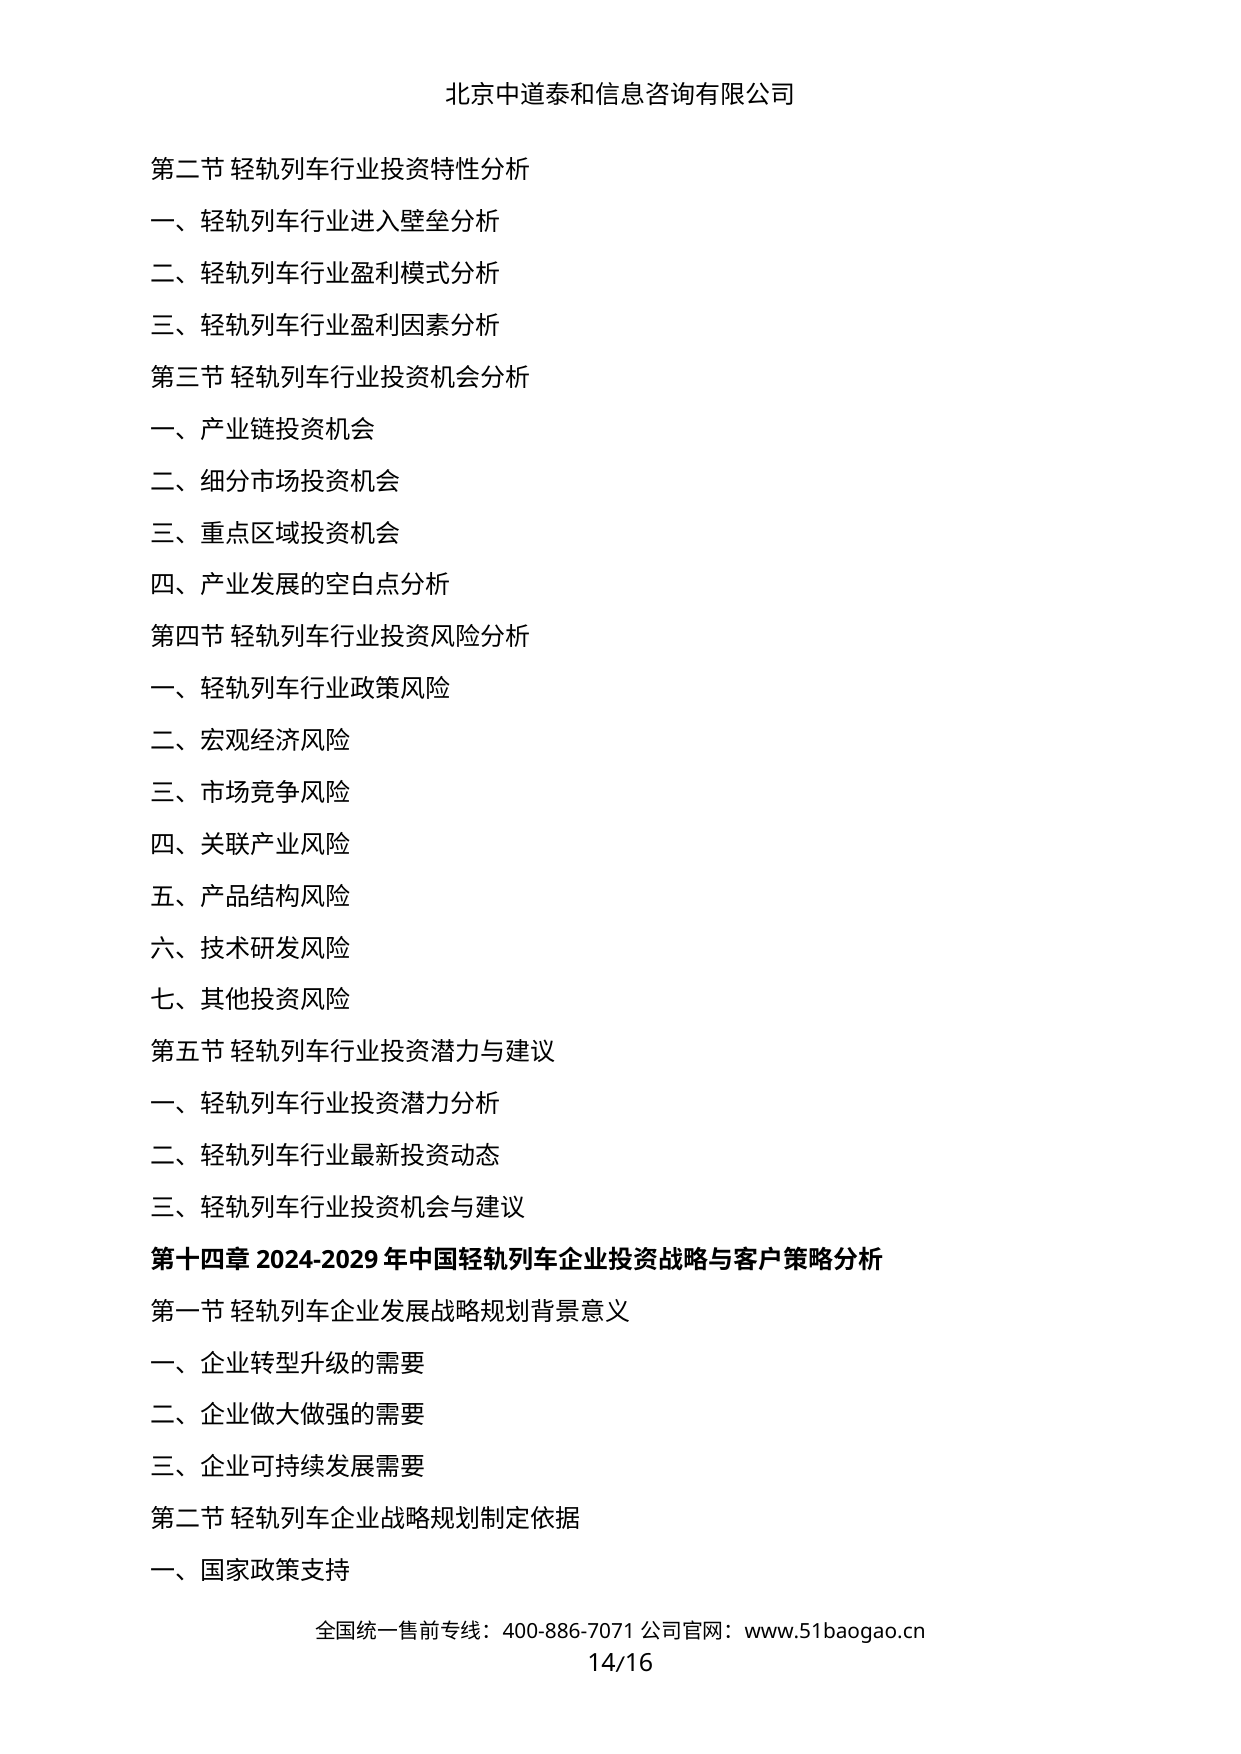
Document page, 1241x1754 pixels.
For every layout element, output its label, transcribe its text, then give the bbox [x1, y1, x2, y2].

text 一、企业转型升级的需要 [150, 1343, 1090, 1379]
text 第二节 轻轨列车行业投资特性分析 [150, 150, 1090, 186]
text 七、其他投资风险 [150, 980, 1090, 1016]
text 第三节 轻轨列车行业投资机会分析 [150, 357, 1090, 394]
text 二、轻轨列车行业盈利模式分析 [150, 254, 1090, 290]
text 六、技术研发风险 [150, 928, 1090, 964]
text 第五节 轻轨列车行业投资潜力与建议 [150, 1032, 1090, 1068]
text 三、轻轨列车行业盈利因素分析 [150, 306, 1090, 342]
text 一、轻轨列车行业政策风险 [150, 669, 1090, 705]
text 一、产业链投资机会 [150, 409, 1090, 446]
text 二、宏观经济风险 [150, 721, 1090, 757]
text 二、轻轨列车行业最新投资动态 [150, 1136, 1090, 1172]
text 四、关联产业风险 [150, 824, 1090, 861]
text 一、轻轨列车行业投资潜力分析 [150, 1084, 1090, 1120]
text 第二节 轻轨列车企业战略规划制定依据 [150, 1499, 1090, 1535]
text 二、企业做大做强的需要 [150, 1395, 1090, 1431]
text 三、轻轨列车行业投资机会与建议 [150, 1187, 1090, 1224]
text 一、国家政策支持 [150, 1551, 1090, 1587]
text 三、企业可持续发展需要 [150, 1447, 1090, 1483]
text 第一节 轻轨列车企业发展战略规划背景意义 [150, 1291, 1090, 1327]
text 三、市场竞争风险 [150, 772, 1090, 809]
text 四、产业发展的空白点分析 [150, 565, 1090, 601]
text 第四节 轻轨列车行业投资风险分析 [150, 617, 1090, 653]
text 三、重点区域投资机会 [150, 513, 1090, 549]
text 五、产品结构风险 [150, 876, 1090, 912]
text 第十四章 2024-2029年中国轻轨列车企业投资战略与客户策略分析 [150, 1239, 1090, 1276]
text 一、轻轨列车行业进入壁垒分析 [150, 202, 1090, 238]
text 二、细分市场投资机会 [150, 461, 1090, 497]
